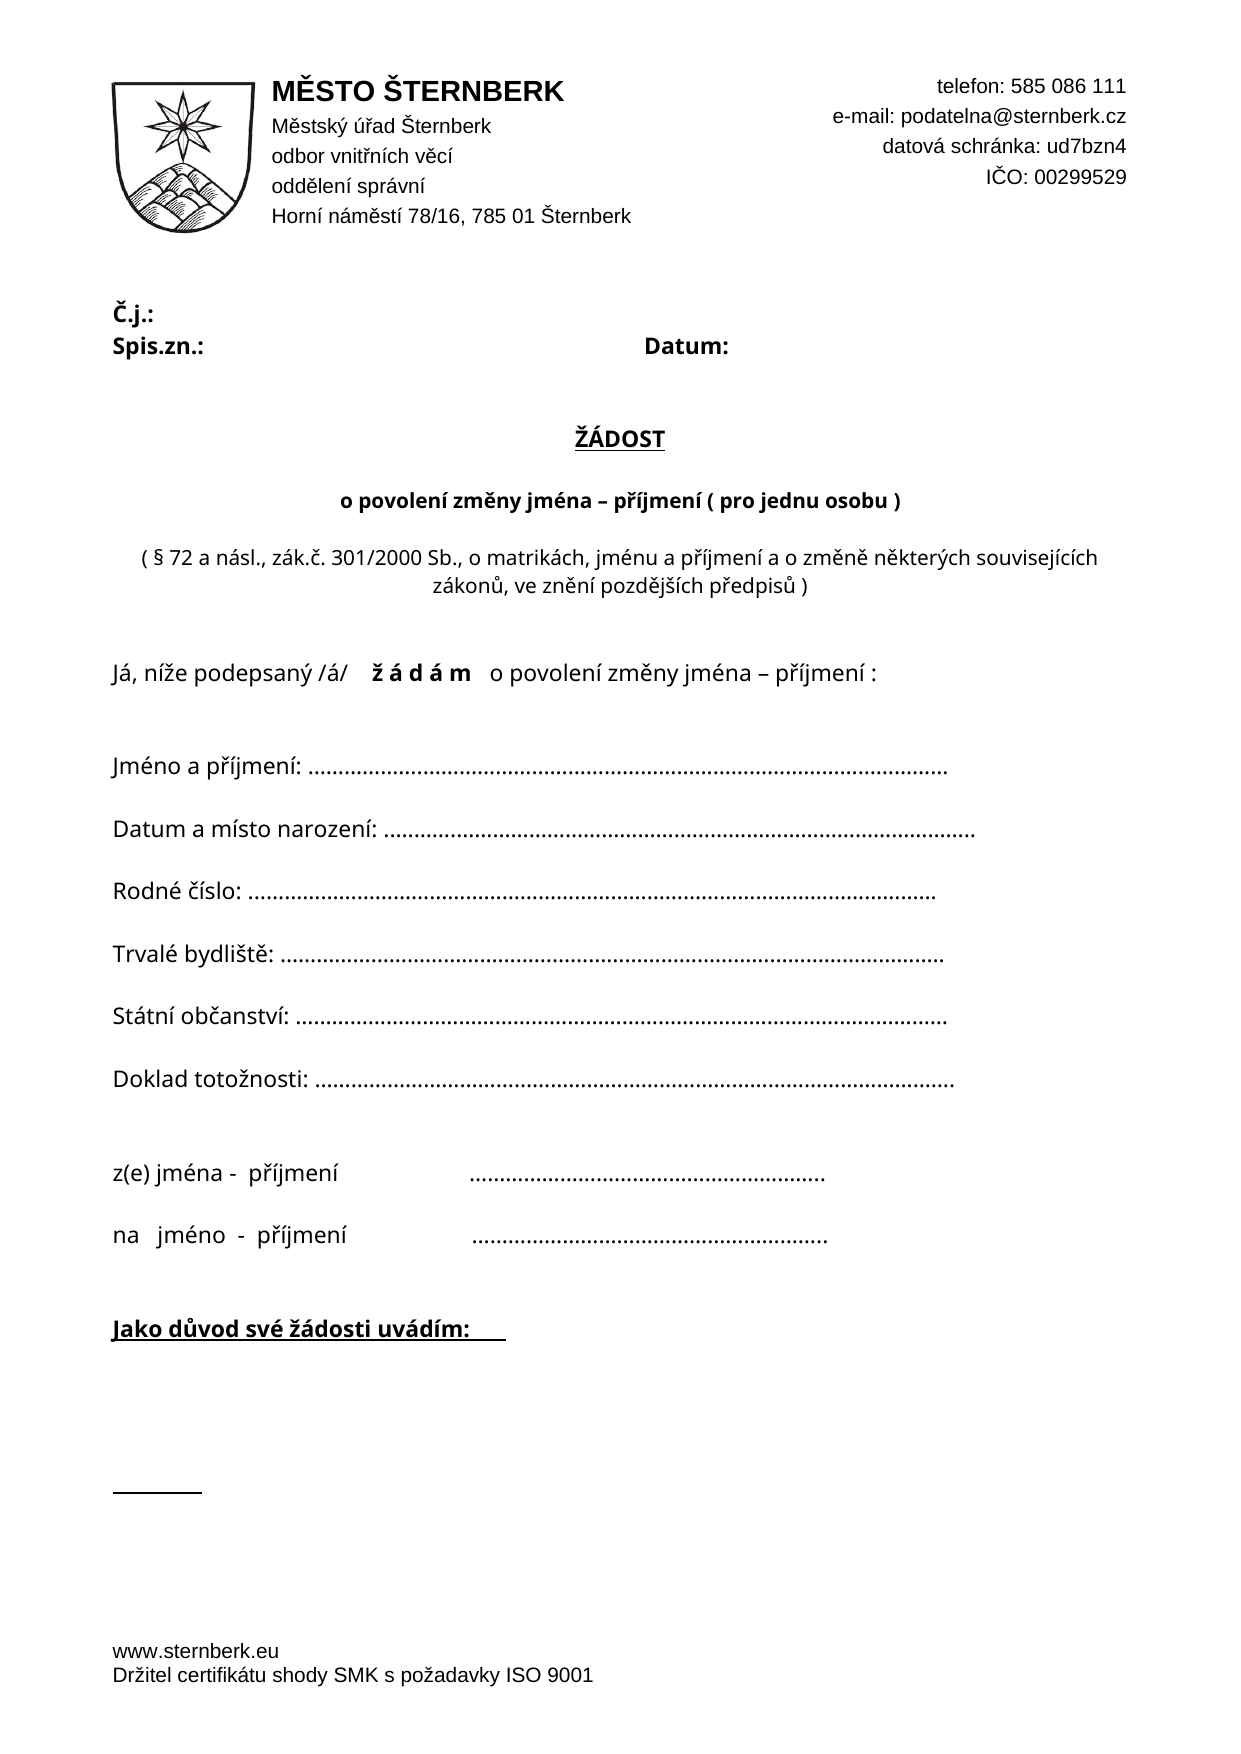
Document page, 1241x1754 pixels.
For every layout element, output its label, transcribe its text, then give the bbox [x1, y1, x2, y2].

text Rodné číslo: ...………………………………………………………………………………………………… [112, 875, 1128, 906]
text Datum a místo narození: ..……….………………………………………………………………………….. [112, 813, 1128, 844]
text o povolení změny jména – příjmení ( pro jednu osobu ) [112, 486, 1128, 514]
text Spis.zn.: Datum: [112, 329, 1128, 361]
text ( § 72 a násl., zák.č. 301/2000 Sb., o matrikách, jménu a příjmení a o změně některých souvisejících zákonů, ve znění pozdějších předpisů ) [112, 543, 1128, 599]
picture [104, 78, 263, 236]
text Doklad totožnosti: ……………………………………………………………………………………………. [112, 1063, 1128, 1094]
text ŽÁDOST [112, 423, 1128, 454]
text Jako důvod své žádosti uvádím: [112, 1313, 1128, 1344]
text Státní občanství: ……………………………………………………………………………………………… [112, 1000, 1128, 1031]
text Já, níže podepsaný /á/ ž á d á m o povolení změny jména – příjmení : [112, 656, 1128, 688]
text na jméno - příjmení ………………………………………………….. [112, 1219, 1128, 1250]
text Trvalé bydliště: ……………………………………………………………………………………………….. [112, 938, 1128, 969]
text Jméno a příjmení: ……………….…………………………………………………………………………… [112, 750, 1128, 781]
text z(e) jména - příjmení ………………………………………………….. [112, 1156, 1128, 1188]
text Č.j.: [112, 298, 1128, 329]
